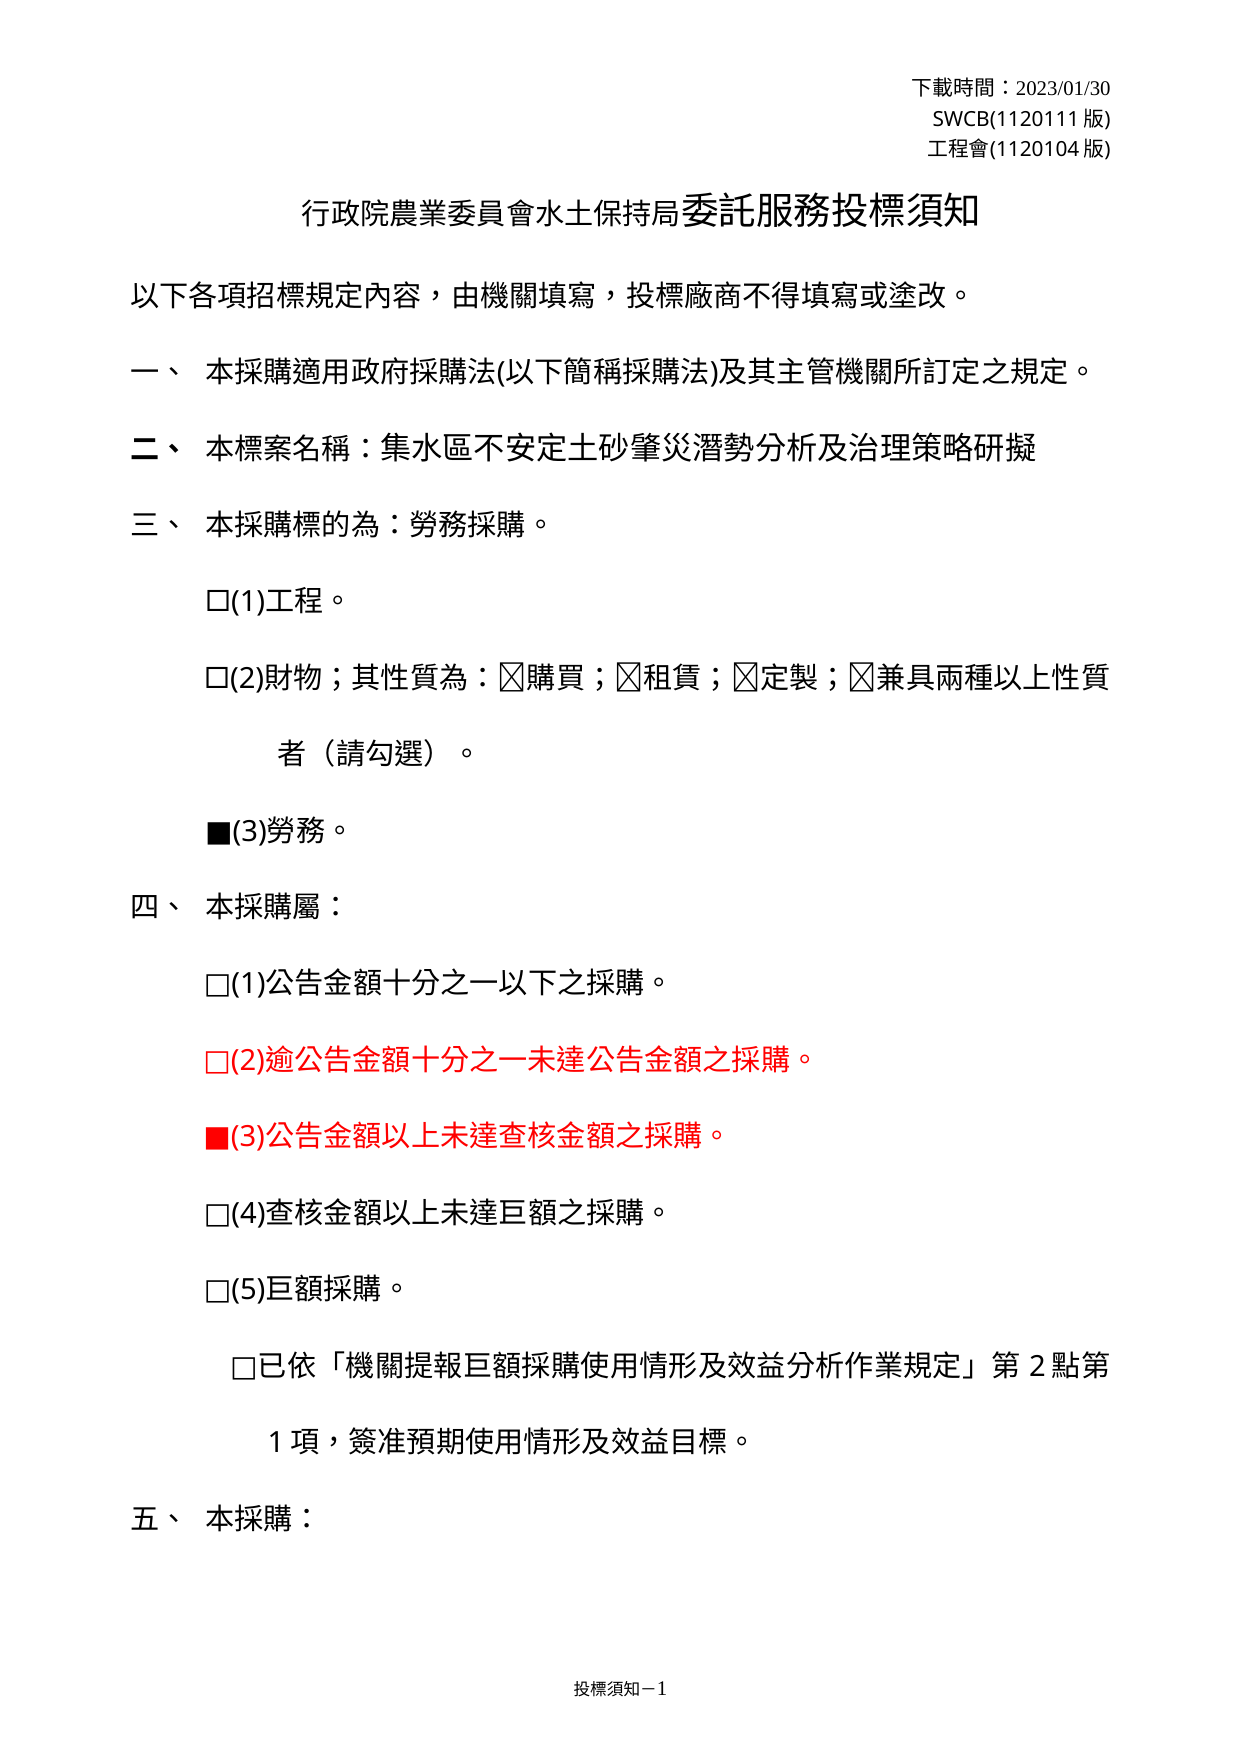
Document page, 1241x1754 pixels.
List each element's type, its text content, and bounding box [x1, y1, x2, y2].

text □(1)公告金額十分之一以下之採購。 [130, 943, 1110, 1019]
list 本採購屬： [130, 867, 1110, 943]
text □(4)查核金額以上未達巨額之採購。 [130, 1172, 1110, 1249]
text 以下各項招標規定內容，由機關填寫，投標廠商不得填寫或塗改。 [130, 255, 1110, 331]
text ■(3)勞務。 [205, 790, 1110, 867]
text 委託服務投標須知 [172, 181, 1110, 235]
text (2)財物；其性質為：購買；租賃；定製；兼具兩種以上性質者（請勾選）。 [204, 637, 1110, 790]
text □(5)巨額採購。 [130, 1249, 1110, 1325]
list 本採購標的為：勞務採購。 [130, 484, 1110, 561]
list 本採購適用政府採購法(以下簡稱採購法)及其主管機關所訂定之規定。 [130, 331, 1110, 408]
list 本標案名稱： [130, 408, 1110, 484]
text (1)工程。 [205, 561, 1110, 637]
text □已依「機關提報巨額採購使用情形及效益分析作業規定」第2點第1項，簽准預期使用情形及效益目標。 [230, 1325, 1110, 1478]
text ■(3)公告金額以上未達查核金額之採購。 [129, 1096, 1110, 1172]
list 本採購： [130, 1478, 1110, 1555]
text □(2)逾公告金額十分之一未達公告金額之採購。 [129, 1019, 1110, 1096]
